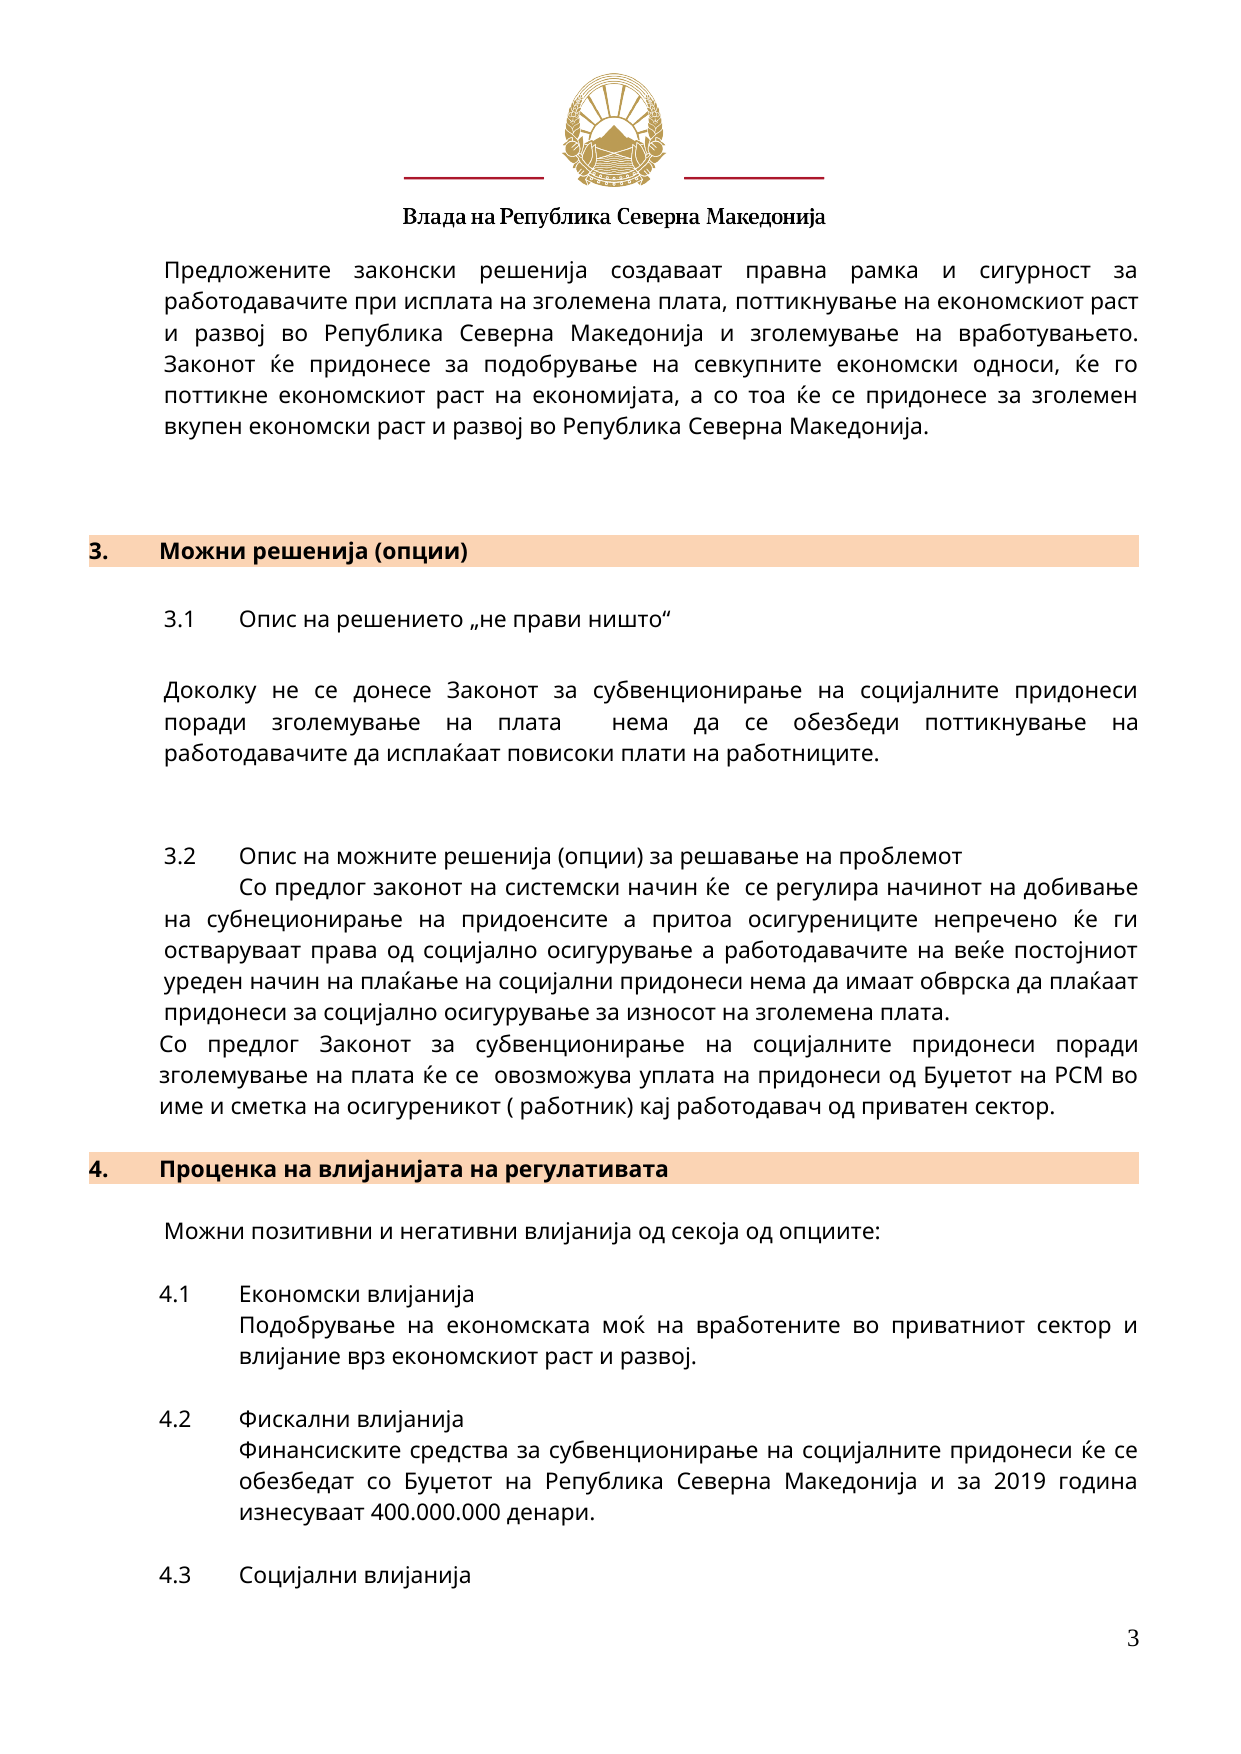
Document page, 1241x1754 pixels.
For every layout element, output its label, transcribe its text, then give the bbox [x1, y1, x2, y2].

text Со предлог Законот за субвенционирање на социјалните придонеси поради зголемување на плата ќе се овозможува уплата на придонеси од Буџетот на РСМ во име и сметка на осигуреникот ( работник) кај работодавач од приватен сектор. [159, 1027, 1139, 1121]
text 3. Можни решенија (опции) [89, 535, 1139, 567]
text 3.1 Опис на решението „не прави ништо“ [89, 602, 1139, 634]
list Фискални влијанија [159, 1402, 1139, 1434]
picture [402, 73, 826, 230]
text Доколку не се донесе Законот за субвенционирање на социјалните придонеси поради зголемување на плата нема да се обезбеди поттикнување на работодавачите да исплаќаат повисоки плати на работниците. [164, 674, 1139, 768]
list Проценка на влијанијата на регулативата [89, 1152, 1139, 1184]
text 3.2 Опис на можните решенија (опции) за решавање на проблемот [89, 840, 1139, 871]
list Социјални влијанија [159, 1559, 1139, 1590]
list Економски влијанија [159, 1277, 1139, 1309]
text Можни позитивни и негативни влијанија од секоја од опциите: [89, 1215, 1139, 1246]
text Подобрување на економската моќ на вработените во приватниот сектор и влијание врз економскиот раст и развој. [239, 1309, 1139, 1371]
text Финансиските средства за субвенционирање на социјалните придонеси ќе се обезбедат со Буџетот на Република Северна Македонија и за 2019 година изнесуваат 400.000.000 денари. [239, 1434, 1139, 1527]
text Предложените законски решенија создаваат правна рамка и сигурност за работодавачите при исплата на зголемена плата, поттикнување на економскиот раст и развој во Република Северна Македонија и зголемување на вработувањето. Законот ќе придонесе за подобрување на севкупните економски односи, ќе го поттикне економскиот раст на економијата, а со тоа ќе се придонесе за зголемен вкупен економски раст и развој во Република Северна Македонија. [164, 254, 1139, 442]
text Со предлог законот на системски начин ќе се регулира начинот на добивање на субнеционирање на придоенсите а притоа осигурениците непречено ќе ги остваруваат права од социјално осигурување а работодавачите на веќе постојниот уреден начин на плаќање на социјални придонеси нема да имаат обврска да плаќаат придонеси за социјално осигурување за износот на зголемена плата. [164, 871, 1139, 1027]
